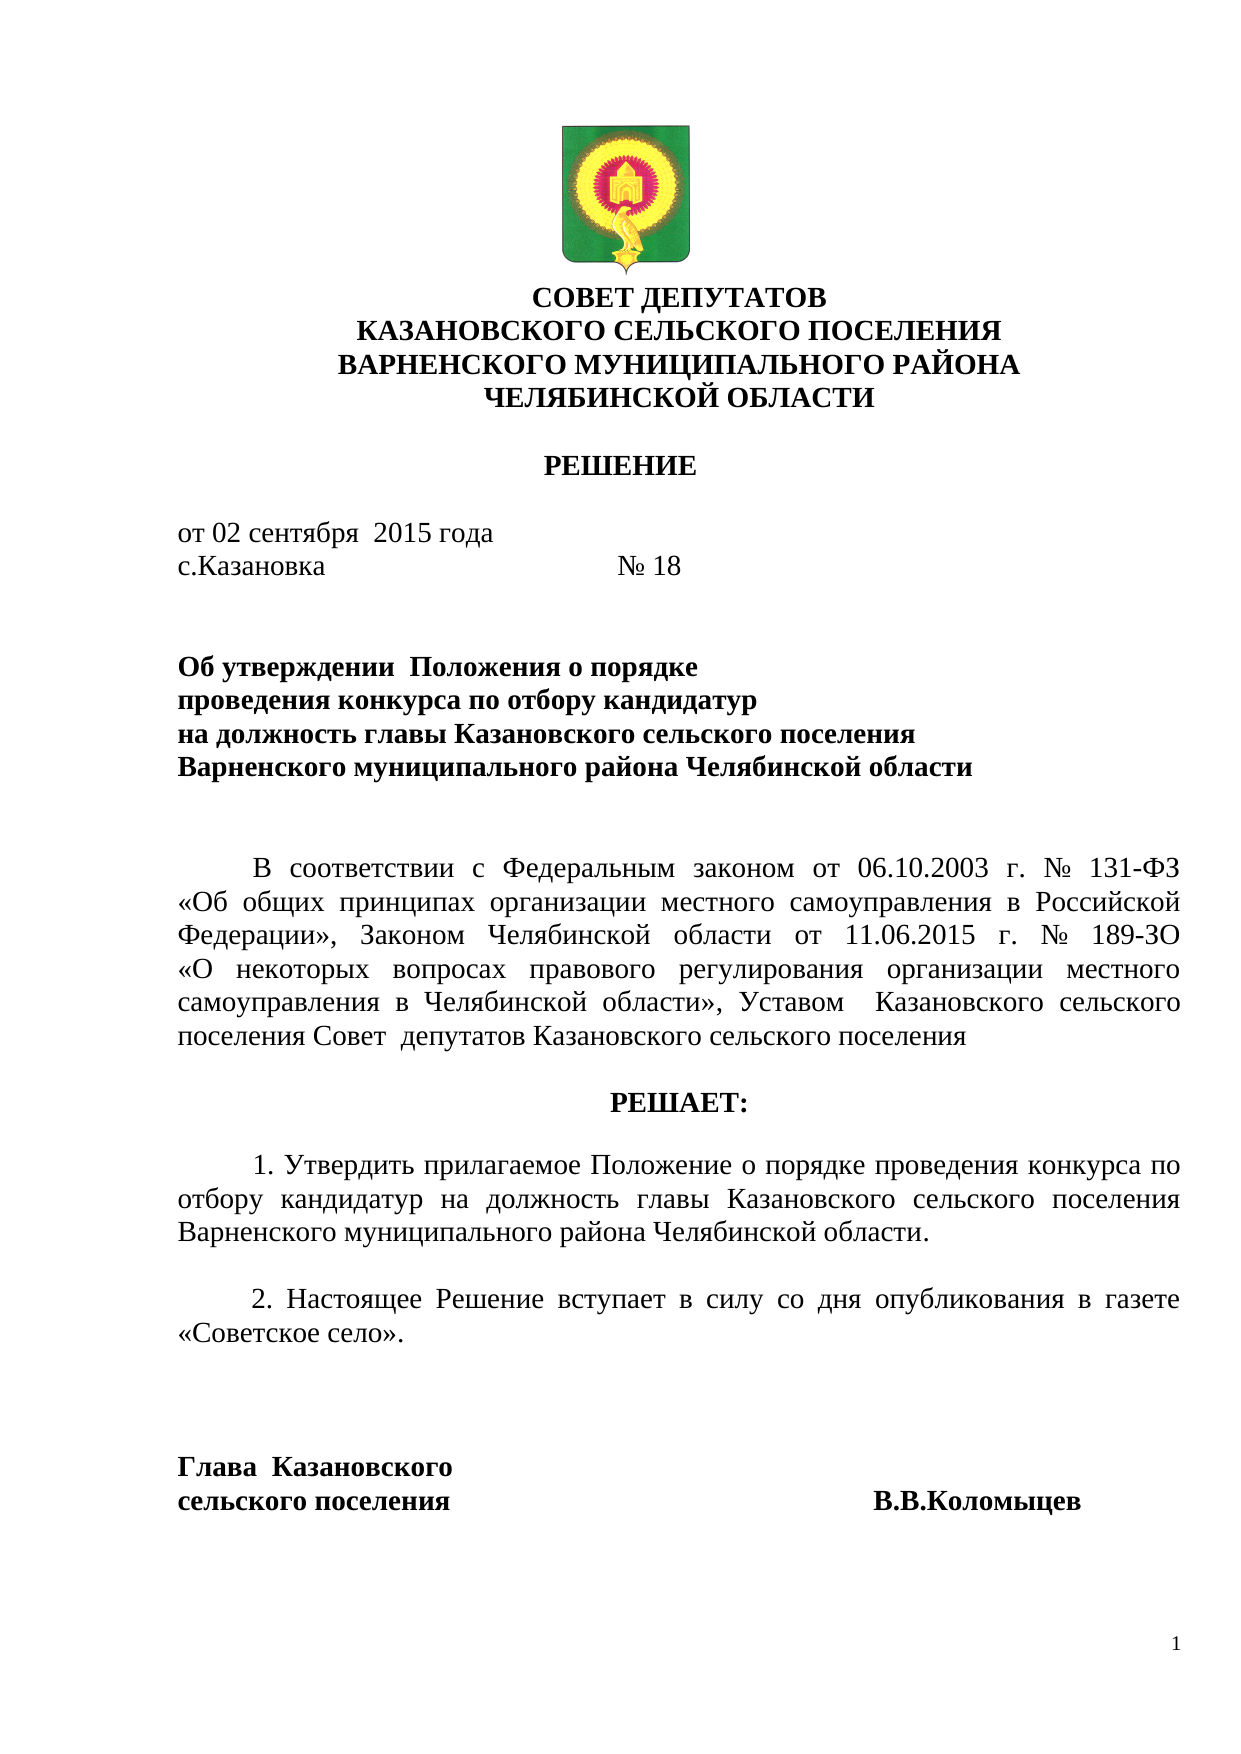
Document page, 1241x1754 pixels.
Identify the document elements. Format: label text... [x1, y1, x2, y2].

text проведения конкурса по отбору кандидатур [177, 682, 1181, 716]
text 1. Утвердить прилагаемое Положение о порядке проведения конкурса по отбору кандидатур на должность главы Казановского сельского поселения Варненского муниципального района Челябинской области. [177, 1147, 1181, 1248]
text ВАРНЕНСКОГО МУНИЦИПАЛЬНОГО РАЙОНА [177, 347, 1181, 381]
text 2. Настоящее Решение вступает в силу со дня опубликования в газете «Советское село». [177, 1281, 1181, 1348]
text ЧЕЛЯБИНСКОЙ ОБЛАСТИ [177, 381, 1181, 414]
subtitle СОВЕТ ДЕПУТАТОВ [177, 280, 1181, 313]
text с.Казановка № 18 [177, 548, 1181, 582]
subtitle РЕШЕНИЕ [251, 448, 1181, 481]
text Глава Казановского [177, 1449, 1181, 1483]
text от 02 сентября 2015 года [177, 515, 1181, 548]
text КАЗАНОВСКОГО СЕЛЬСКОГО ПОСЕЛЕНИЯ [177, 313, 1181, 347]
text В соответствии с Федеральным законом от 06.10.2003 г. № 131-ФЗ «Об общих принципах организации местного самоуправления в Российской Федерации», Законом Челябинской области от 11.06.2015 г. № 189-ЗО «О некоторых вопросах правового регулирования организации местного самоуправления в Челябинской области», Уставом Казановского сельского поселения Совет депутатов Казановского сельского поселения [177, 850, 1181, 1051]
picture [562, 124, 690, 275]
text РЕШАЕТ: [177, 1085, 1181, 1118]
text сельского поселения В.В.Коломыцев [177, 1483, 1181, 1516]
text Об утверждении Положения о порядке [177, 649, 1181, 682]
text на должность главы Казановского сельского поселения [177, 716, 1181, 749]
text Варненского муниципального района Челябинской области [177, 749, 1181, 783]
